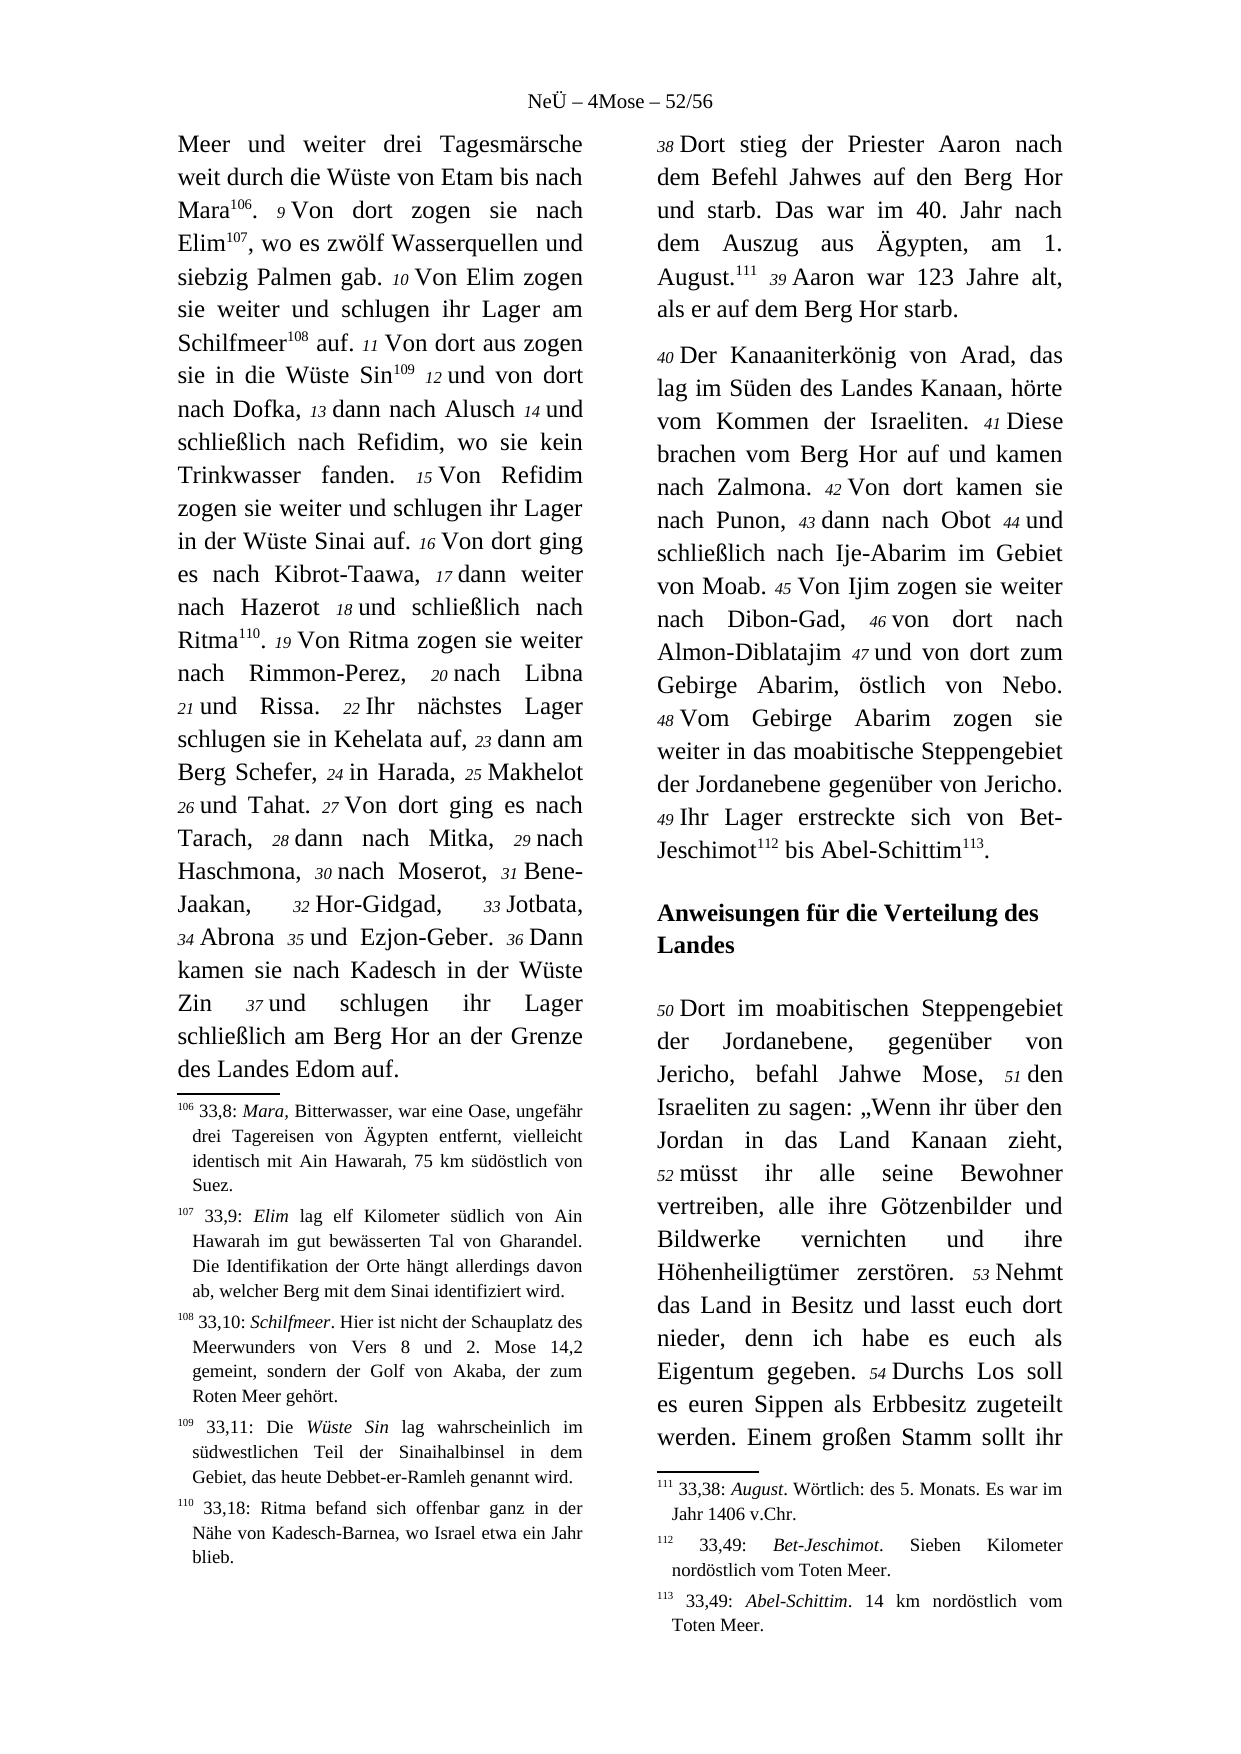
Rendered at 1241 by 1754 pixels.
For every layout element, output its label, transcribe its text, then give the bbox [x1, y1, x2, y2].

text 40 Der Kanaaniterkönig von Arad, das lag im Süden des Landes Kanaan, hörte vom Kommen der Israeliten. 41 Diese brachen vom Berg Hor auf und kamen nach Zalmona. 42 Von dort kamen sie nach Punon, 43 dann nach Obot 44 und schließlich nach Ije-Abarim im Gebiet von Moab. 45 Von Ijim zogen sie weiter nach Dibon-Gad, 46 von dort nach Almon-Diblatajim 47 und von dort zum Gebirge Abarim, östlich von Nebo. 48 Vom Gebirge Abarim zogen sie weiter in das moabitische Steppengebiet der Jordanebene gegenüber von Jericho. 49 Ihr Lager erstreckte sich von Bet-Jeschimot bis Abel-Schittim. [657, 340, 1063, 864]
text 38 Dort stieg der Priester Aaron nach dem Befehl Jahwes auf den Berg Hor und starb. Das war im 40. Jahr nach dem Auszug aus Ägypten, am 1. August. 39 Aaron war 123 Jahre alt, als er auf dem Berg Hor starb. [657, 129, 1063, 323]
text Anweisungen für die Verteilung des Landes [657, 898, 1063, 959]
text 5 Von Ramses zogen die Israeliten nach Sukkot, wo sie das erste Mal ihr Lager aufschlugen. 6 Von Sukkot zogen sie weiter nach Etam am Rand der Wüste. 7 Von dort wandten sie sich nach Pi-Hahirot gegenüber von Baal-Zefon und schlugen ihr Lager bei Migdol auf. 8 Dann zogen sie mitten durch das Meer und weiter drei Tagesmärsche weit durch die Wüste von Etam bis nach Mara. 9 Von dort zogen sie nach Elim, wo es zwölf Wasserquellen und siebzig Palmen gab. 10 Von Elim zogen sie weiter und schlugen ihr Lager am Schilfmeer auf. 11 Von dort aus zogen sie in die Wüste Sin 12 und von dort nach Dofka, 13 dann nach Alusch 14 und schließlich nach Refidim, wo sie kein Trinkwasser fanden. 15 Von Refidim zogen sie weiter und schlugen ihr Lager in der Wüste Sinai auf. 16 Von dort ging es nach Kibrot-Taawa, 17 dann weiter nach Hazerot 18 und schließlich nach Ritma. 19 Von Ritma zogen sie weiter nach Rimmon-Perez, 20 nach Libna 21 und Rissa. 22 Ihr nächstes Lager schlugen sie in Kehelata auf, 23 dann am Berg Schefer, 24 in Harada, 25 Makhelot 26 und Tahat. 27 Von dort ging es nach Tarach, 28 dann nach Mitka, 29 nach Haschmona, 30 nach Moserot, 31 Bene-Jaakan, 32 Hor-Gidgad, 33 Jotbata, 34 Abrona 35 und Ezjon-Geber. 36 Dann kamen sie nach Kadesch in der Wüste Zin 37 und schlugen ihr Lager schließlich am Berg Hor an der Grenze des Landes Edom auf. [177, 129, 583, 1083]
